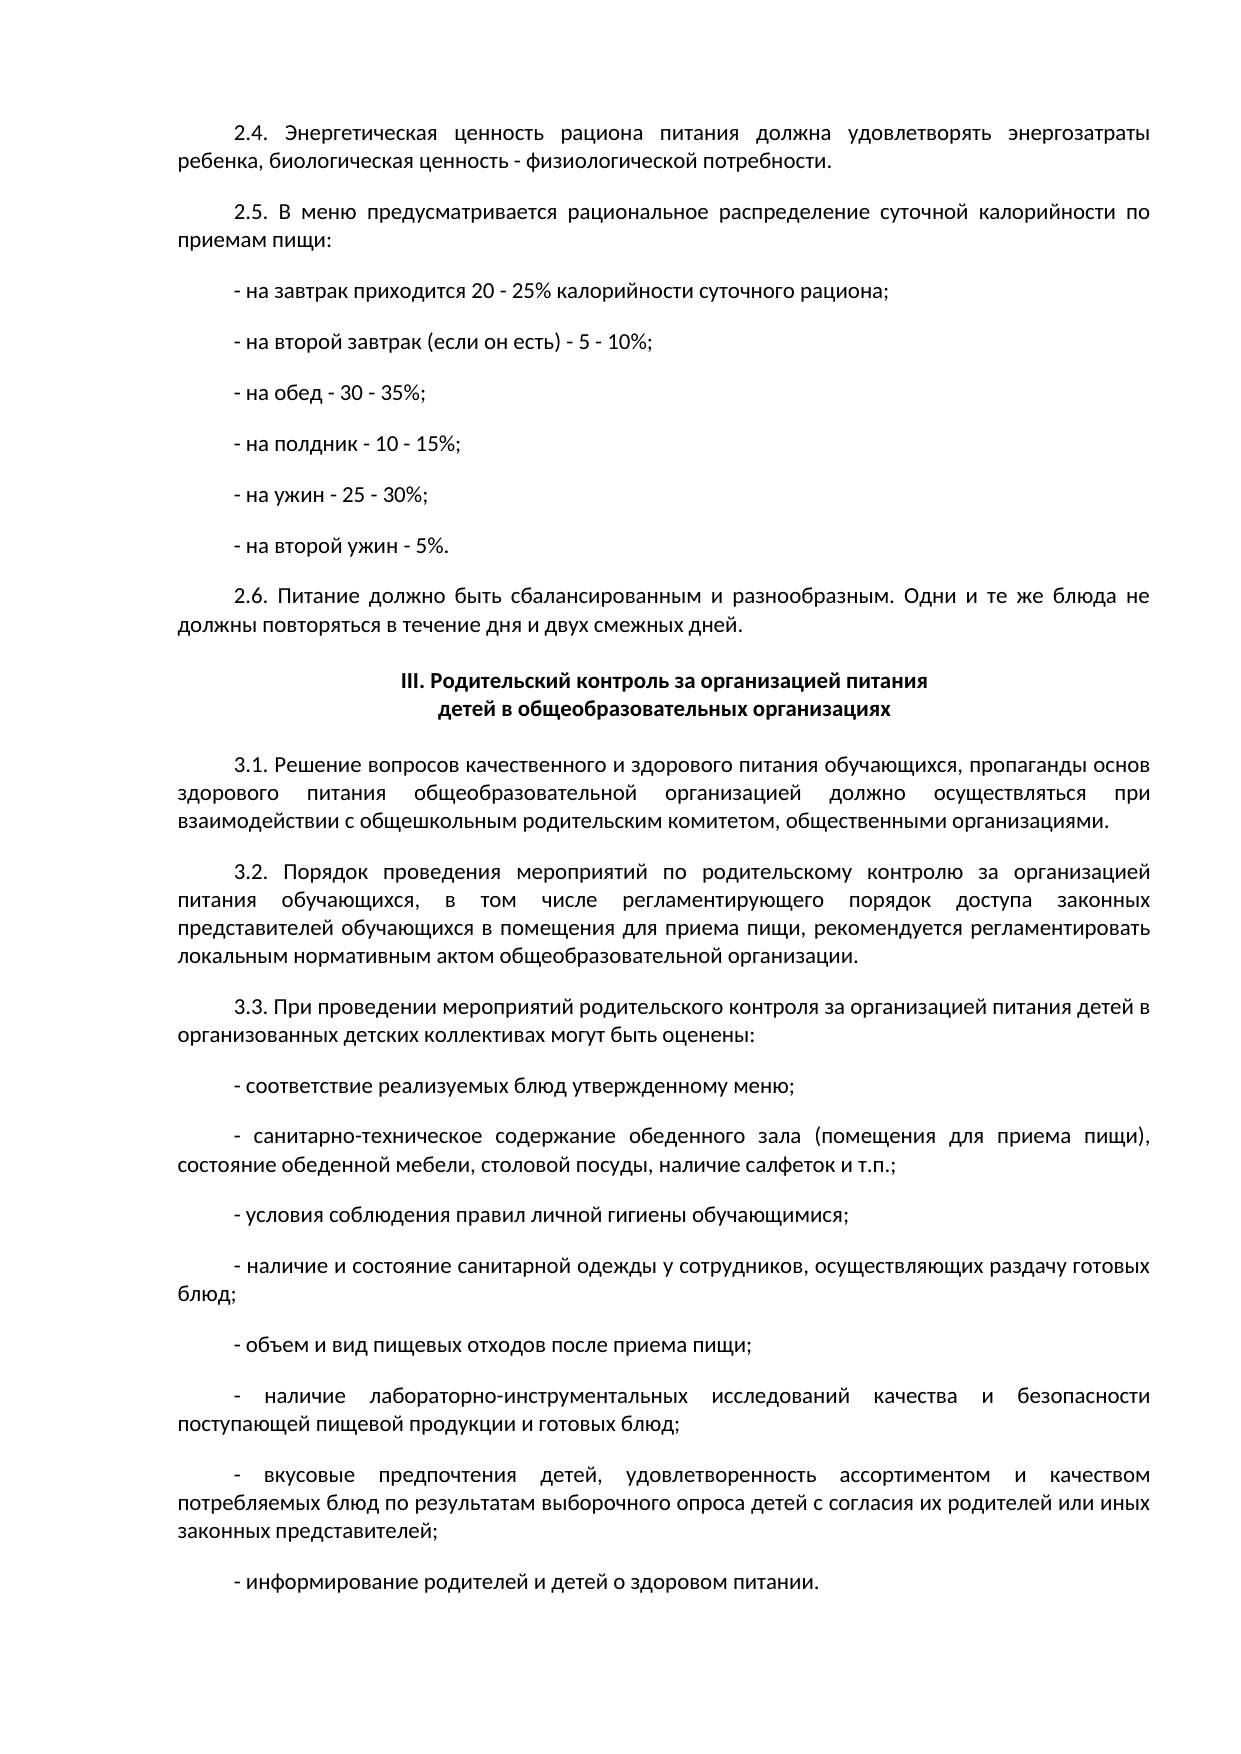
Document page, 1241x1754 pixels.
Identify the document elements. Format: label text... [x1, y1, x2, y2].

text - на второй ужин - 5%. [177, 531, 1152, 559]
text 2.5. В меню предусматривается рациональное распределение суточной калорийности по приемам пищи: [177, 197, 1152, 253]
text 3.1. Решение вопросов качественного и здорового питания обучающихся, пропаганды основ здорового питания общеобразовательной организацией должно осуществляться при взаимодействии с общешкольным родительским комитетом, общественными организациями. [177, 750, 1152, 834]
text - наличие и состояние санитарной одежды у сотрудников, осуществляющих раздачу готовых блюд; [177, 1252, 1152, 1308]
text - наличие лабораторно-инструментальных исследований качества и безопасности поступающей пищевой продукции и готовых блюд; [177, 1381, 1152, 1437]
text - информирование родителей и детей о здоровом питании. [177, 1567, 1152, 1595]
text - условия соблюдения правил личной гигиены обучающимися; [177, 1201, 1152, 1229]
text - на ужин - 25 - 30%; [177, 480, 1152, 508]
text 3.2. Порядок проведения мероприятий по родительскому контролю за организацией питания обучающихся, в том числе регламентирующего порядок доступа законных представителей обучающихся в помещения для приема пищи, рекомендуется регламентировать локальным нормативным актом общеобразовательной организации. [177, 857, 1152, 969]
text - санитарно-техническое содержание обеденного зала (помещения для приема пищи), состояние обеденной мебели, столовой посуды, наличие салфеток и т.п.; [177, 1122, 1152, 1178]
text - на завтрак приходится 20 - 25% калорийности суточного рациона; [177, 276, 1152, 304]
title III. Родительский контроль за организацией питания [177, 666, 1152, 694]
text - соответствие реализуемых блюд утвержденному меню; [177, 1071, 1152, 1099]
text - объем и вид пищевых отходов после приема пищи; [177, 1331, 1152, 1358]
text - на обед - 30 - 35%; [177, 378, 1152, 406]
text - вкусовые предпочтения детей, удовлетворенность ассортиментом и качеством потребляемых блюд по результатам выборочного опроса детей с согласия их родителей или иных законных представителей; [177, 1460, 1152, 1544]
text - на второй завтрак (если он есть) - 5 - 10%; [177, 327, 1152, 355]
text 2.4. Энергетическая ценность рациона питания должна удовлетворять энергозатраты ребенка, биологическая ценность - физиологической потребности. [177, 118, 1152, 174]
text 2.6. Питание должно быть сбалансированным и разнообразным. Одни и те же блюда не должны повторяться в течение дня и двух смежных дней. [177, 582, 1152, 638]
text - на полдник - 10 - 15%; [177, 429, 1152, 457]
text 3.3. При проведении мероприятий родительского контроля за организацией питания детей в организованных детских коллективах могут быть оценены: [177, 992, 1152, 1048]
title детей в общеобразовательных организациях [177, 694, 1152, 722]
